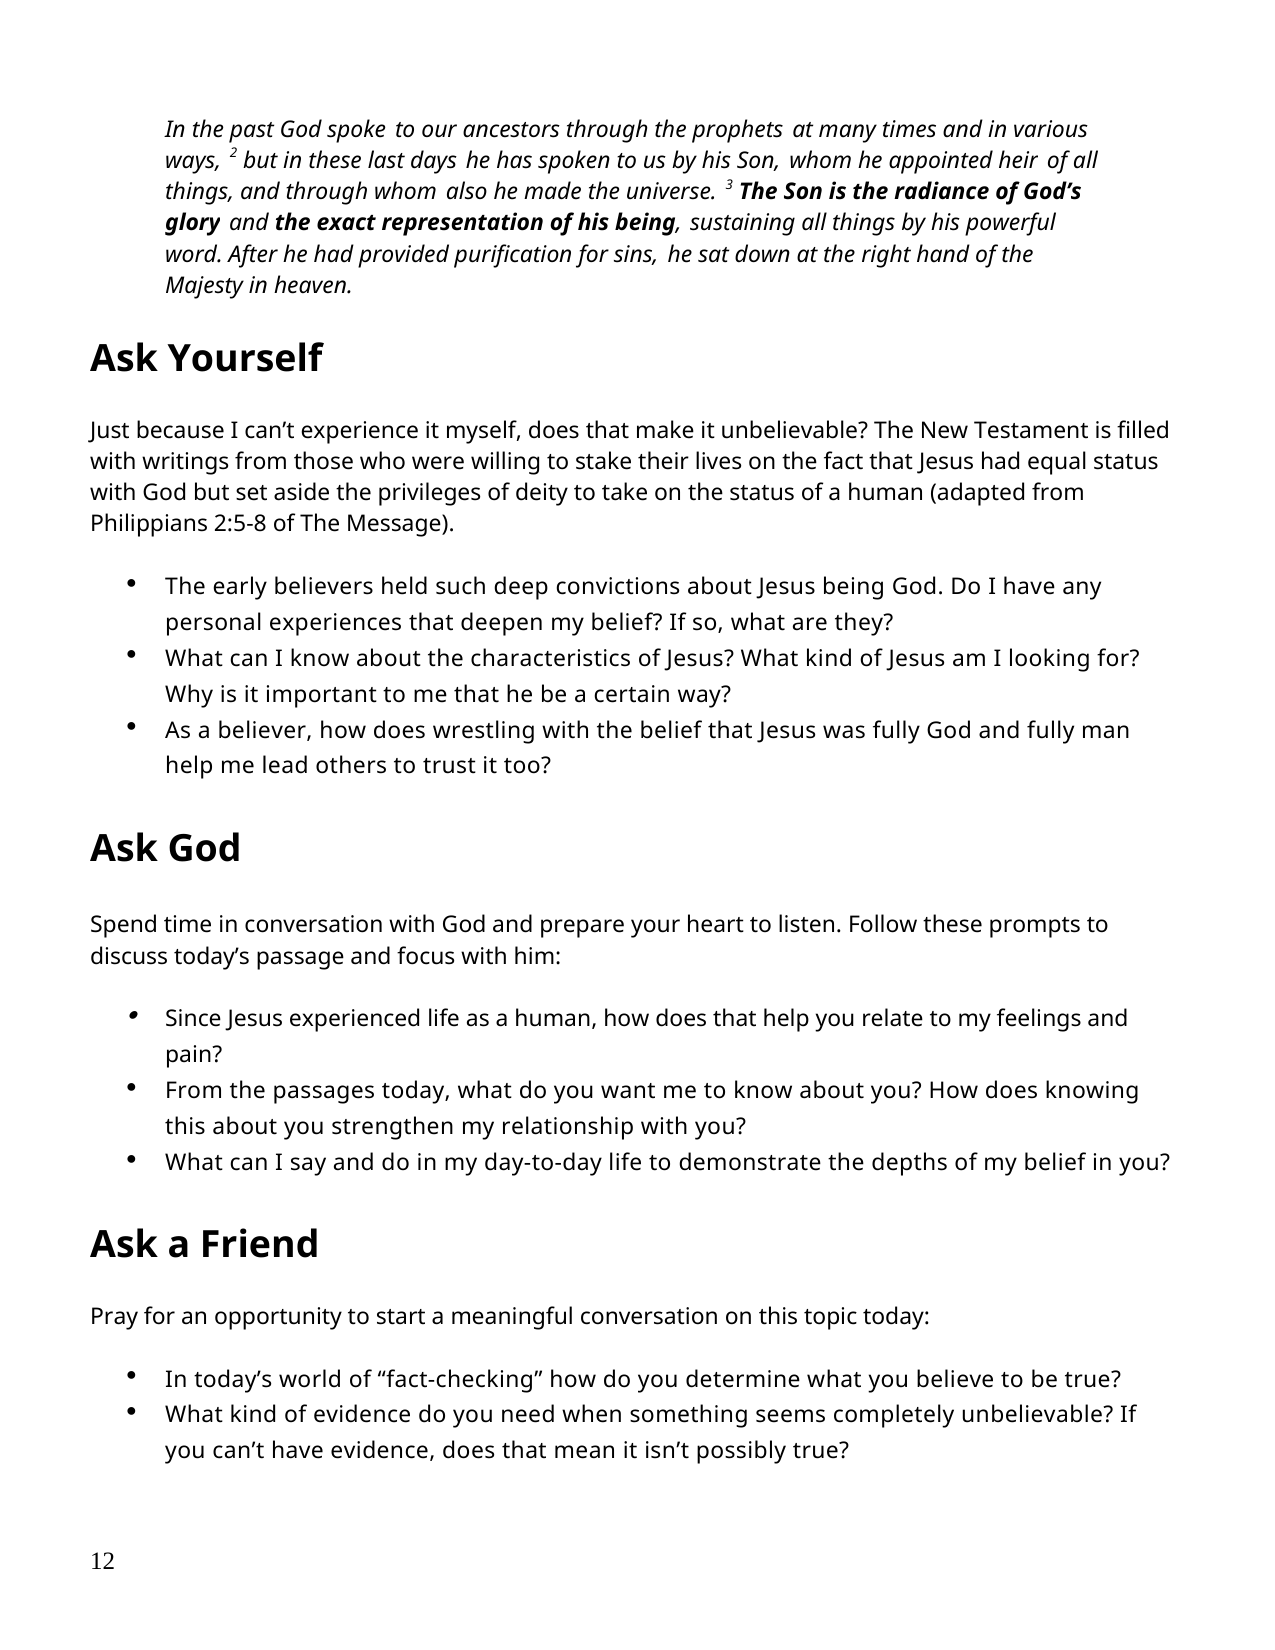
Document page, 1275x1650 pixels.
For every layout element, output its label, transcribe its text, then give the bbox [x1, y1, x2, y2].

list Since Jesus experienced life as a human, how does that help you relate to my feelings and pain? [127, 1002, 1185, 1069]
list As a believer, how does wrestling with the belief that Jesus was fully God and fully man help me lead others to trust it too? [127, 713, 1185, 781]
text Just because I can’t experience it myself, does that make it unbelievable? The New Testament is filled with writings from those who were willing to stake their lives on the fact that Jesus had equal status with God but set aside the privileges of deity to take on the status of a human (adapted from Philippians 2:5-8 of The Message). [90, 413, 1185, 538]
text Pray for an opportunity to start a meaningful conversation on this topic today: [90, 1300, 1185, 1331]
list What kind of evidence do you need when something seems completely unbelievable? If you can’t have evidence, does that mean it isn’t possibly true? [127, 1398, 1185, 1466]
list What can I say and do in my day-to-day life to demonstrate the depths of my belief in you? [127, 1146, 1185, 1177]
list The early believers held such deep convictions about Jesus being God. Do I have any personal experiences that deepen my belief? If so, what are they? [127, 570, 1185, 637]
list In today’s world of “fact-checking” how do you determine what you believe to be true? [127, 1362, 1185, 1394]
list What can I know about the characteristics of Jesus? What kind of Jesus am I looking for? Why is it important to me that he be a certain way? [127, 642, 1185, 709]
list From the passages today, what do you want me to know about you? How does knowing this about you strengthen my relationship with you? [127, 1074, 1185, 1141]
text Ask God [90, 821, 1185, 872]
text Ask a Friend [90, 1218, 1185, 1269]
text Ask Yourself [90, 331, 1185, 382]
text In the past God spoke to our ancestors through the prophets at many times and in various ways, 2 but in these last days he has spoken to us by his Son, whom he appointed heir of all things, and through whom also he made the universe. 3 The Son is the radiance of God’s glory and the exact representation of his being, sustaining all things by his powerful word. After he had provided purification for sins, he sat down at the right hand of the Majesty in heaven. [165, 112, 1114, 300]
text Spend time in conversation with God and prepare your heart to listen. Follow these prompts to discuss today’s passage and focus with him: [90, 908, 1185, 971]
